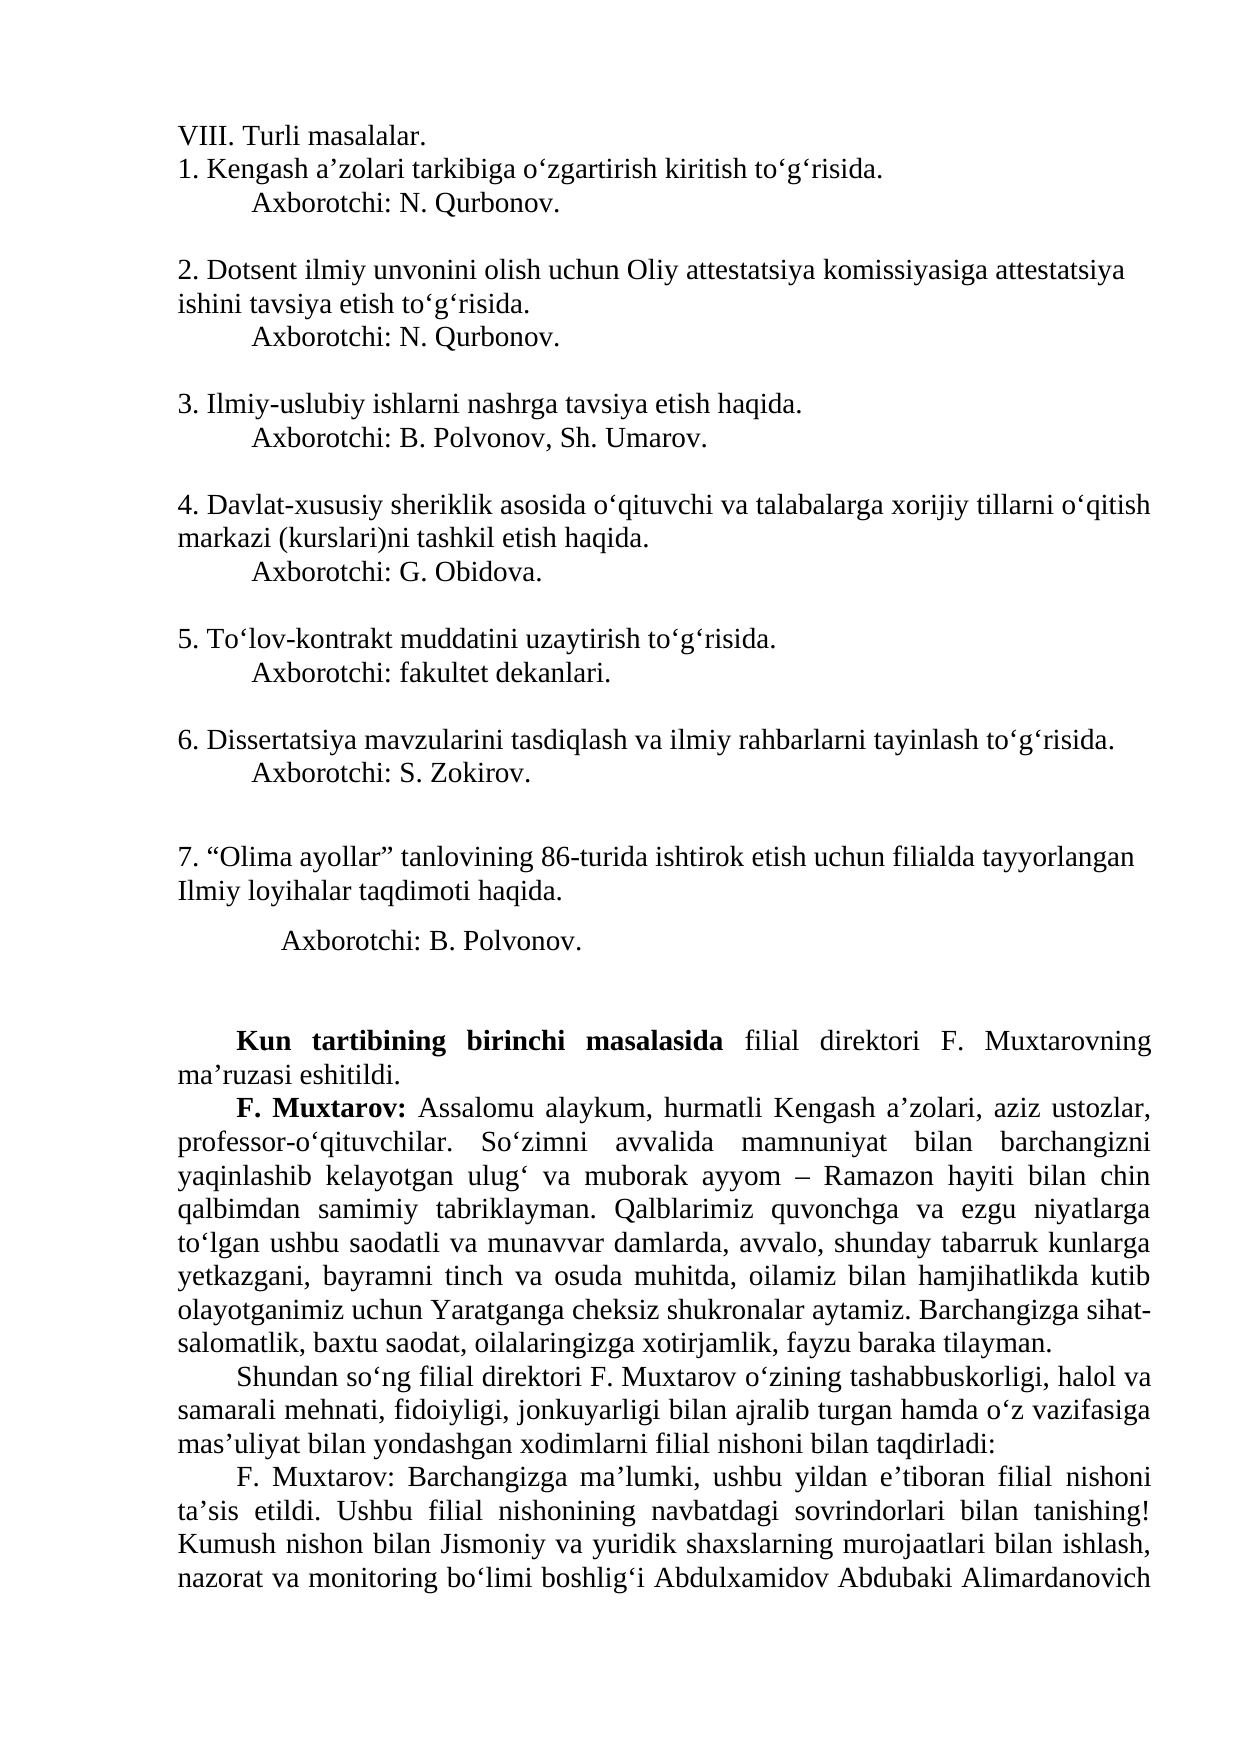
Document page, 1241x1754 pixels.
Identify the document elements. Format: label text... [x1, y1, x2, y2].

text 7. “Olima ayollar” tanlovining 86-turida ishtirok etish uchun filialda tayyorlangan Ilmiy loyihalar taqdimoti haqida. [177, 839, 1152, 906]
text Axborotchi: B. Polvonov, Sh. Umarov. [177, 420, 1152, 453]
text Axborotchi: fakultet dekanlari. [177, 655, 1152, 688]
text 4. Davlat-xususiy sheriklik asosida o‘qituvchi va talabalarga xorijiy tillarni o‘qitish markazi (kurslari)ni tashkil etish haqida. [177, 487, 1152, 554]
text Shundan so‘ng filial direktori F. Muxtarov o‘zining tashabbuskorligi, halol va samarali mehnati, fidoiyligi, jonkuyarligi bilan ajralib turgan hamda o‘z vazifasiga mas’uliyat bilan yondashgan xodimlarni filial nishoni bilan taqdirladi: [177, 1359, 1152, 1459]
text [177, 1459, 1152, 1594]
text 3. Ilmiy-uslubiy ishlarni nashrga tavsiya etish haqida. [177, 386, 1152, 420]
text Axborotchi: N. Qurbonov. [177, 185, 1152, 219]
text Axborotchi: G. Obidova. [177, 554, 1152, 588]
text 1. Kengash a’zolari tarkibiga o‘zgartirish kiritish to‘g‘risida. [177, 152, 1152, 185]
text 6. Dissertatsiya mavzularini tasdiqlash va ilmiy rahbarlarni tayinlash to‘g‘risida. [177, 722, 1152, 755]
text Axborotchi: S. Zokirov. [177, 755, 1152, 789]
text VIII. Turli masalalar. [177, 118, 1152, 152]
text F. Muxtarov: Assalomu alaykum, hurmatli Kengash a’zolari, aziz ustozlar, professor-o‘qituvchilar. So‘zimni avvalida mamnuniyat bilan barchangizni yaqinlashib kelayotgan ulug‘ va muborak ayyom – Ramazon hayiti bilan chin qalbimdan samimiy tabriklayman. Qalblarimiz quvonchga va ezgu niyatlarga to‘lgan ushbu saodatli va munavvar damlarda, avvalo, shunday tabarruk kunlarga yetkazgani, bayramni tinch va osuda muhitda, oilamiz bilan hamjihatlikda kutib olayotganimiz uchun Yaratganga cheksiz shukronalar aytamiz. Barchangizga sihat-salomatlik, baxtu saodat, oilalaringizga xotirjamlik, fayzu baraka tilayman. [177, 1091, 1152, 1359]
text Axborotchi: B. Polvonov. [281, 923, 1152, 956]
text 2. Dotsent ilmiy unvonini olish uchun Oliy attestatsiya komissiyasiga attestatsiya ishini tavsiya etish to‘g‘risida. [177, 252, 1152, 319]
text 5. To‘lov-kontrakt muddatini uzaytirish to‘g‘risida. [177, 621, 1152, 655]
text Axborotchi: N. Qurbonov. [177, 319, 1152, 353]
text Kun tartibining birinchi masalasida filial direktori F. Muxtarovning ma’ruzasi eshitildi. [177, 1023, 1152, 1091]
